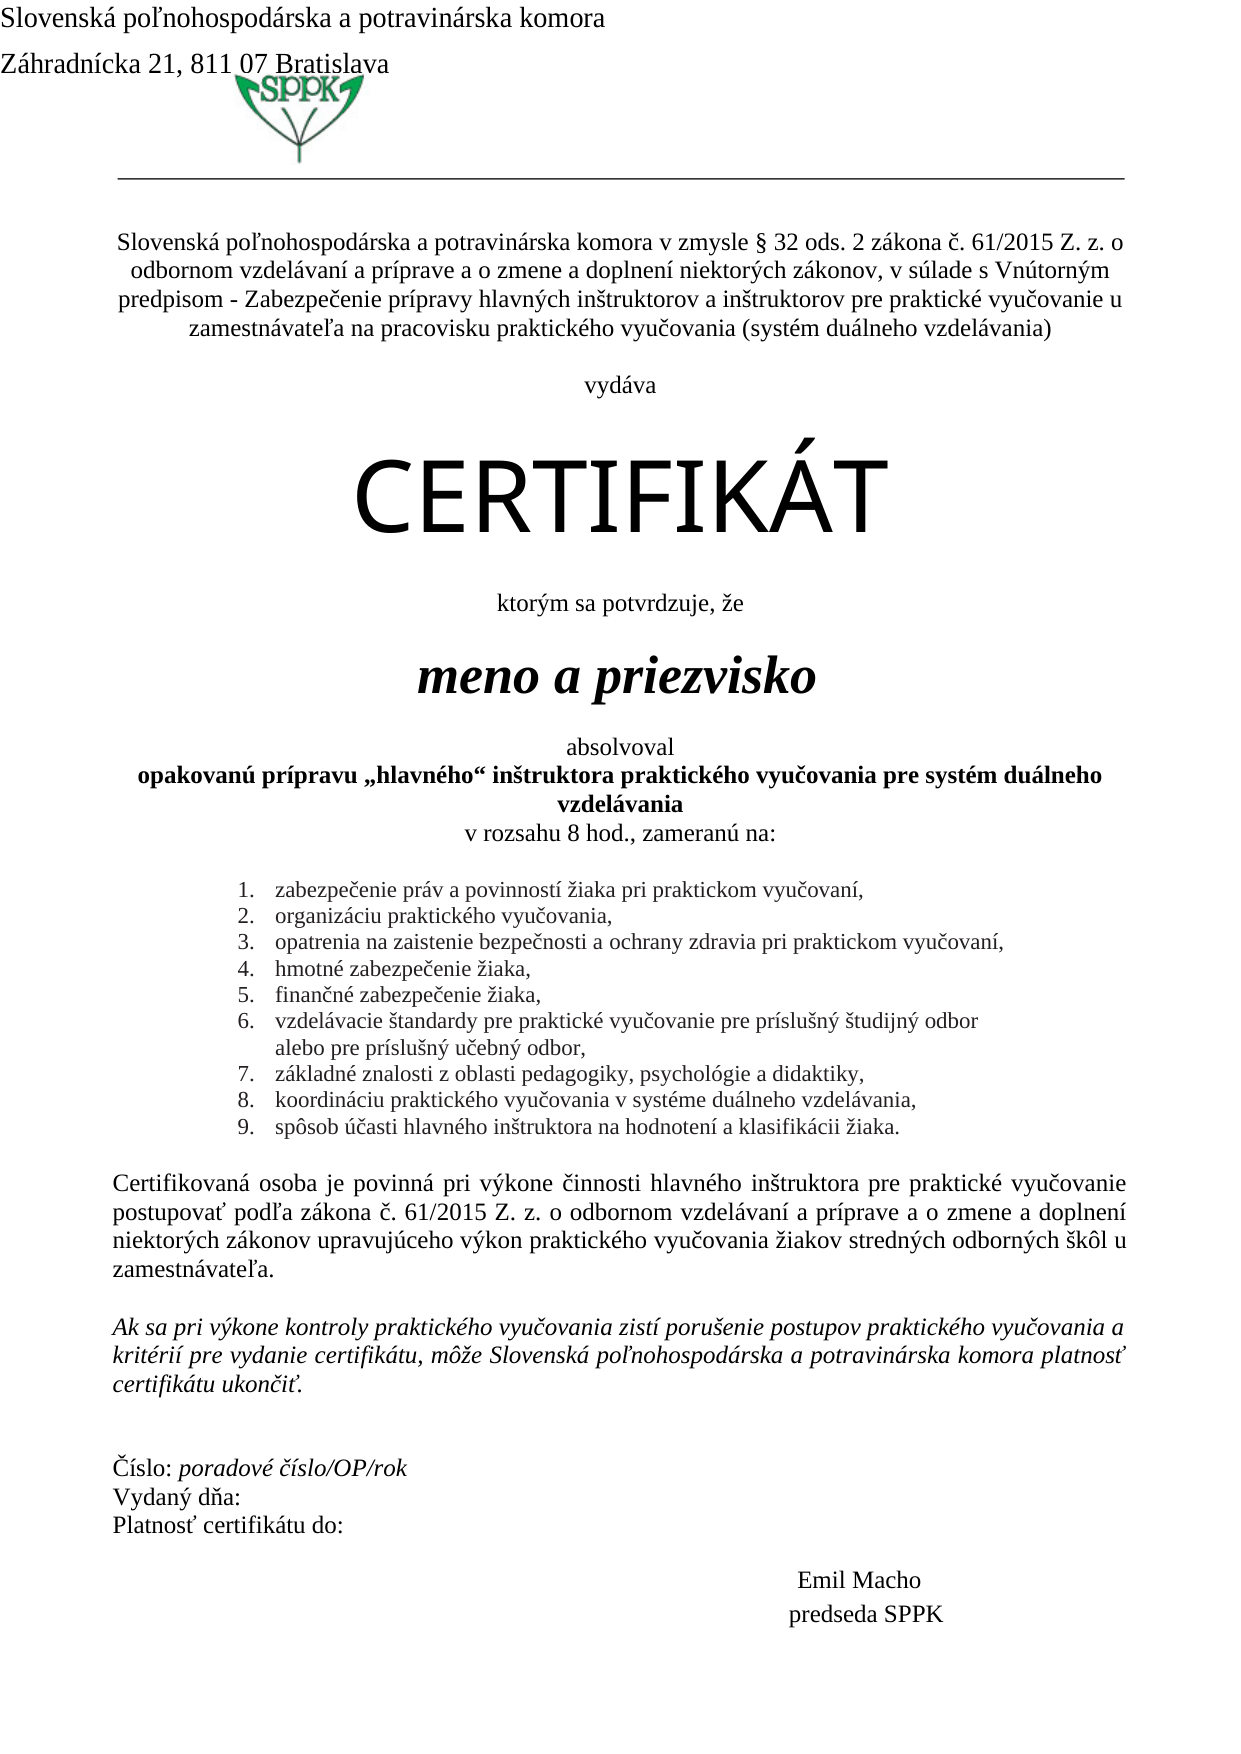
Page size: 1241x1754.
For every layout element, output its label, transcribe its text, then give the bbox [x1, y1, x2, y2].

picture [227, 73, 373, 175]
list základné znalosti z oblasti pedagogiky, psychológie a didaktiky, [237, 1060, 1128, 1086]
text Platnosť certifikátu do: [112, 1511, 1128, 1539]
text ktorým sa potvrdzuje, že [112, 588, 1128, 617]
text Emil Macho [629, 1566, 1128, 1594]
text Slovenská poľnohospodárska a potravinárska komora v zmysle § 32 ods. 2 zákona č. 61/2015 Z. z. o odbornom vzdelávaní a príprave a o zmene a doplnení niektorých zákonov, v súlade s Vnútorným predpisom - Zabezpečenie prípravy hlavných inštruktorov a inštruktorov pre praktické vyučovanie u zamestnávateľa na pracovisku praktického vyučovania (systém duálneho vzdelávania) [112, 227, 1128, 342]
text Certifikovaná osoba je povinná pri výkone činnosti hlavného inštruktora pre praktické vyučovanie postupovať podľa zákona č. 61/2015 Z. z. o odbornom vzdelávaní a príprave a o zmene a doplnení niektorých zákonov upravujúceho výkon praktického vyučovania žiakov stredných odborných škôl u zamestnávateľa. [112, 1168, 1128, 1283]
text v rozsahu 8 hod., zameranú na: [112, 818, 1128, 847]
text opakovanú prípravu „hlavného“ inštruktora praktického vyučovania pre systém duálneho vzdelávania [112, 761, 1128, 818]
text vydáva [112, 370, 1128, 399]
text meno a priezvisko [112, 643, 1128, 706]
text Číslo: poradové číslo/OP/rok [112, 1453, 1128, 1482]
text Ak sa pri výkone kontroly praktického vyučovania zistí porušenie postupov praktického vyučovania a kritérií pre vydanie certifikátu, môže Slovenská poľnohospodárska a potravinárska komora platnosť certifikátu ukončiť. [112, 1312, 1128, 1398]
text CERTIFIKÁT [112, 426, 1128, 562]
list hmotné zabezpečenie žiaka, [237, 955, 1128, 981]
list spôsob účasti hlavného inštruktora na hodnotení a klasifikácii žiaka. [237, 1113, 1128, 1139]
list opatrenia na zaistenie bezpečnosti a ochrany zdravia pri praktickom vyučovaní, [237, 928, 1128, 955]
text Vydaný dňa: [112, 1482, 1128, 1511]
text absolvoval [112, 732, 1128, 761]
list organizáciu praktického vyučovania, [237, 902, 1128, 928]
list finančné zabezpečenie žiaka, [237, 981, 1128, 1007]
list zabezpečenie práv a povinností žiaka pri praktickom vyučovaní, [237, 876, 1128, 902]
list vzdelávacie štandardy pre praktické vyučovanie pre príslušný študijný odbor alebo pre príslušný učebný odbor, [237, 1007, 1128, 1060]
text predseda SPPK [629, 1599, 1128, 1627]
list koordináciu praktického vyučovania v systéme duálneho vzdelávania, [237, 1086, 1128, 1113]
